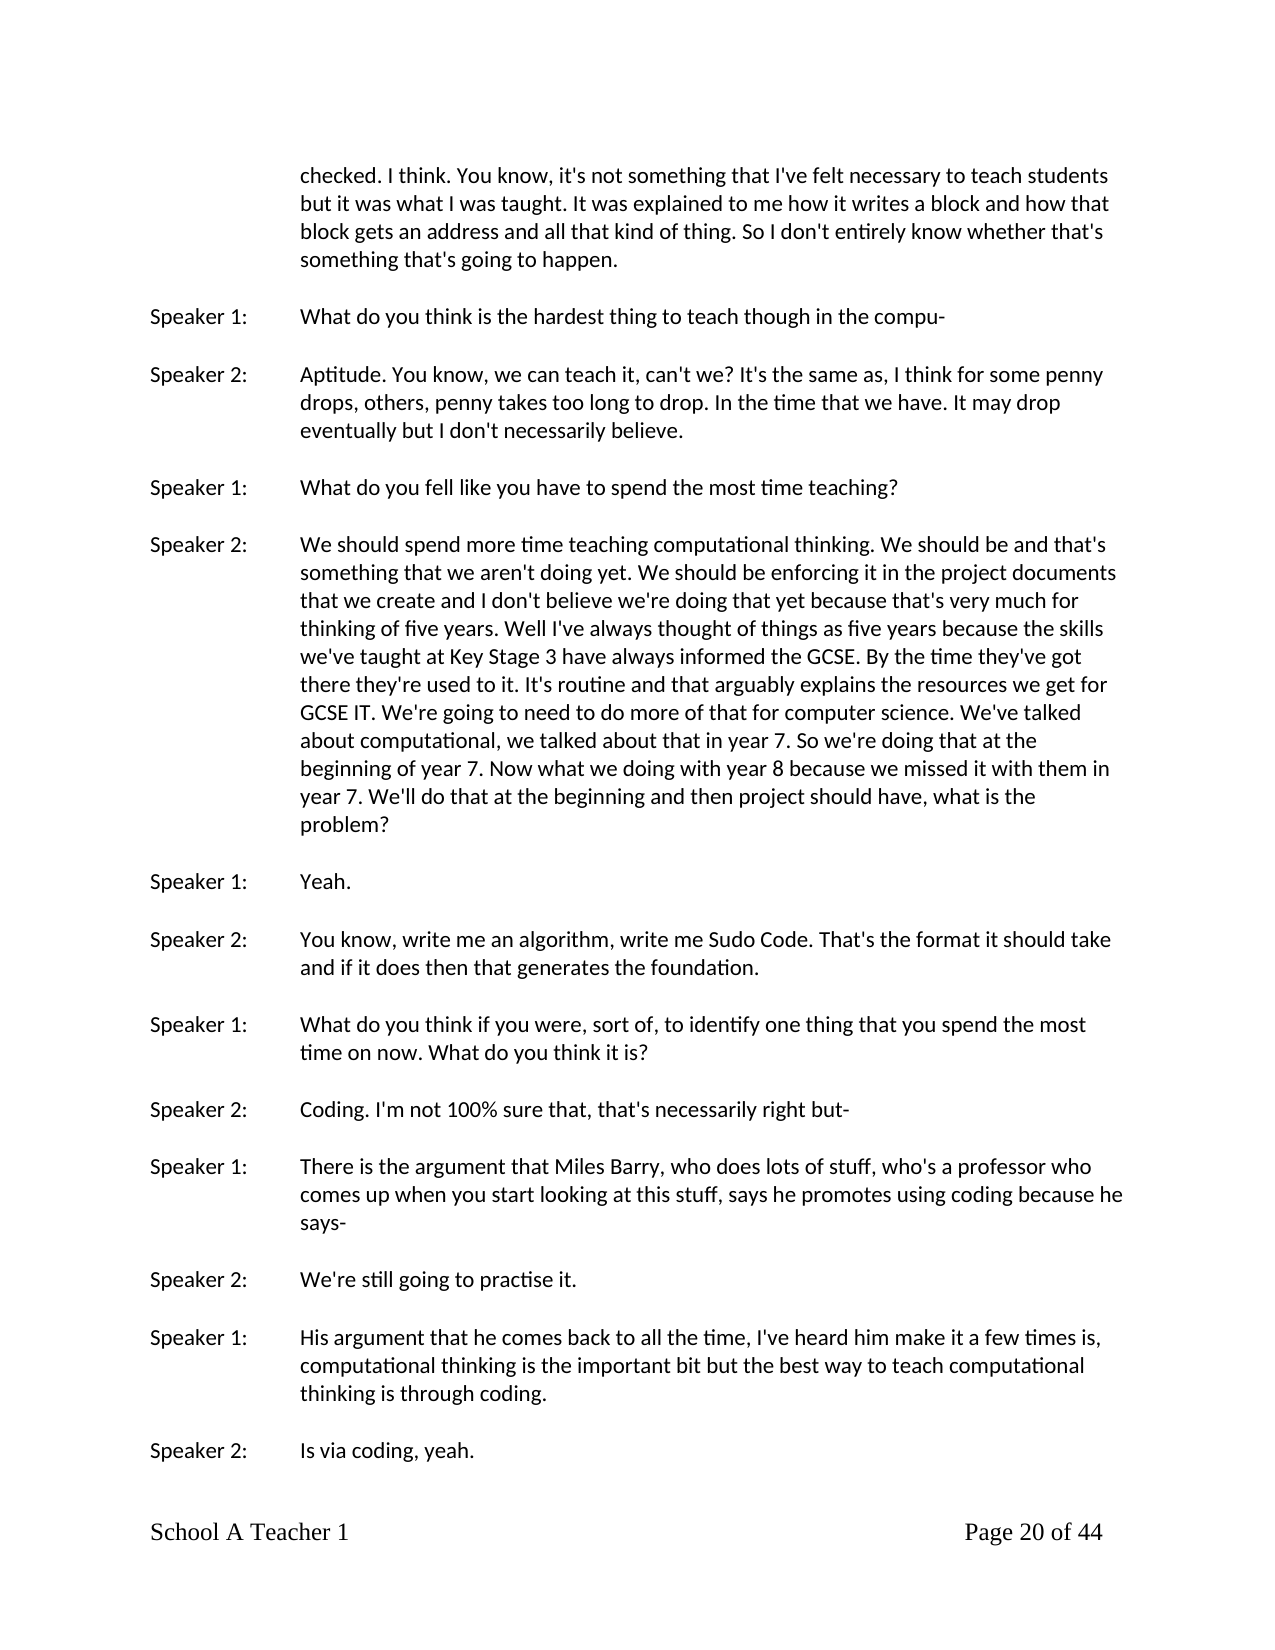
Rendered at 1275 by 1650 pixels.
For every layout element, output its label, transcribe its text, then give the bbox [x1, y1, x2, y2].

text Speaker 2: We're still going to practise it. [150, 1266, 1125, 1293]
text Speaker 2: Is via coding, yeah. [150, 1436, 1125, 1464]
text Speaker 1: What do you think if you were, sort of, to identify one thing that you spend the most time on now. What do you think it is? [150, 1010, 1125, 1066]
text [150, 161, 1125, 273]
text Speaker 1: What do you think is the hardest thing to teach though in the compu- [150, 302, 1125, 331]
text Speaker 2: We should spend more time teaching computational thinking. We should be and that's something that we aren't doing yet. We should be enforcing it in the project documents that we create and I don't believe we're doing that yet because that's very much for thinking of five years. Well I've always thought of things as five years because the skills we've taught at Key Stage 3 have always informed the GCSE. By the time they've got there they're used to it. It's routine and that arguably explains the resources we get for GCSE IT. We're going to need to do more of that for computer science. We've talked about computational, we talked about that in year 7. So we're doing that at the beginning of year 7. Now what we doing with year 8 because we missed it with them in year 7. We'll do that at the beginning and then project should have, what is the problem? [150, 530, 1125, 838]
text Speaker 1: There is the argument that Miles Barry, who does lots of stuff, who's a professor who comes up when you start looking at this stuff, says he promotes using coding because he says- [150, 1152, 1125, 1236]
text Speaker 1: What do you fell like you have to spend the most time teaching? [150, 473, 1125, 501]
text Speaker 2: Coding. I'm not 100% sure that, that's necessarily right but- [150, 1095, 1125, 1123]
text Speaker 1: Yeah. [150, 867, 1125, 896]
text Speaker 2: You know, write me an algorithm, write me Sudo Code. That's the format it should take and if it does then that generates the foundation. [150, 925, 1125, 981]
text Speaker 1: His argument that he comes back to all the time, I've heard him make it a few times is, computational thinking is the important bit but the best way to teach computational thinking is through coding. [150, 1323, 1125, 1407]
text Speaker 2: Aptitude. You know, we can teach it, can't we? It's the same as, I think for some penny drops, others, penny takes too long to drop. In the time that we have. It may drop eventually but I don't necessarily believe. [150, 360, 1125, 444]
